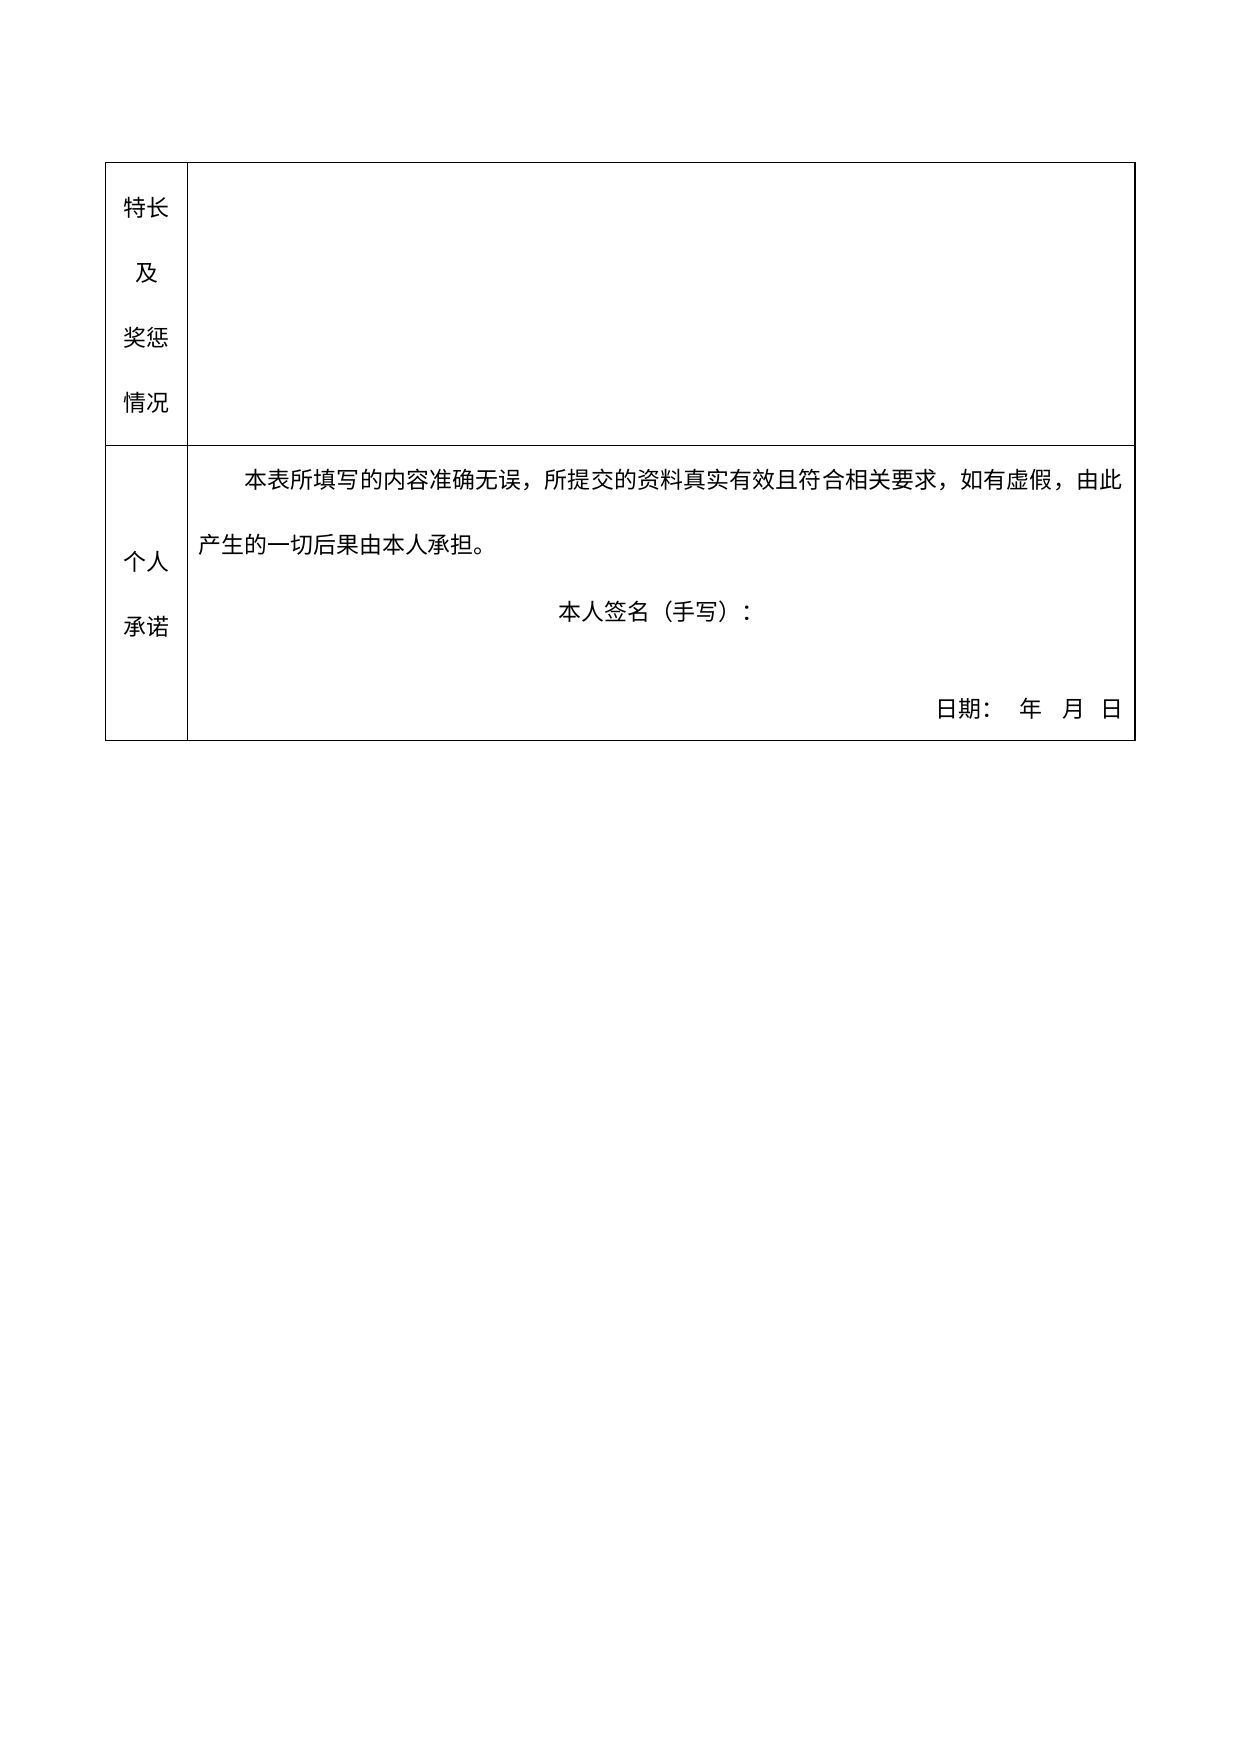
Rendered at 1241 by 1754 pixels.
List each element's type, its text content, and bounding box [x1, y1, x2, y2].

table_cell 个人承诺 [106, 446, 187, 740]
table_cell 特长及 奖惩情况 [106, 163, 187, 445]
table_cell 本人签名（手写）： 日期： 年 月 日 [188, 576, 1134, 740]
table_cell [188, 163, 1134, 445]
table_cell 本表所填写的内容准确无误，所提交的资料真实有效且符合相关要求，如有虚假，由此产生的一切后果由本人承担。 [188, 446, 1134, 576]
